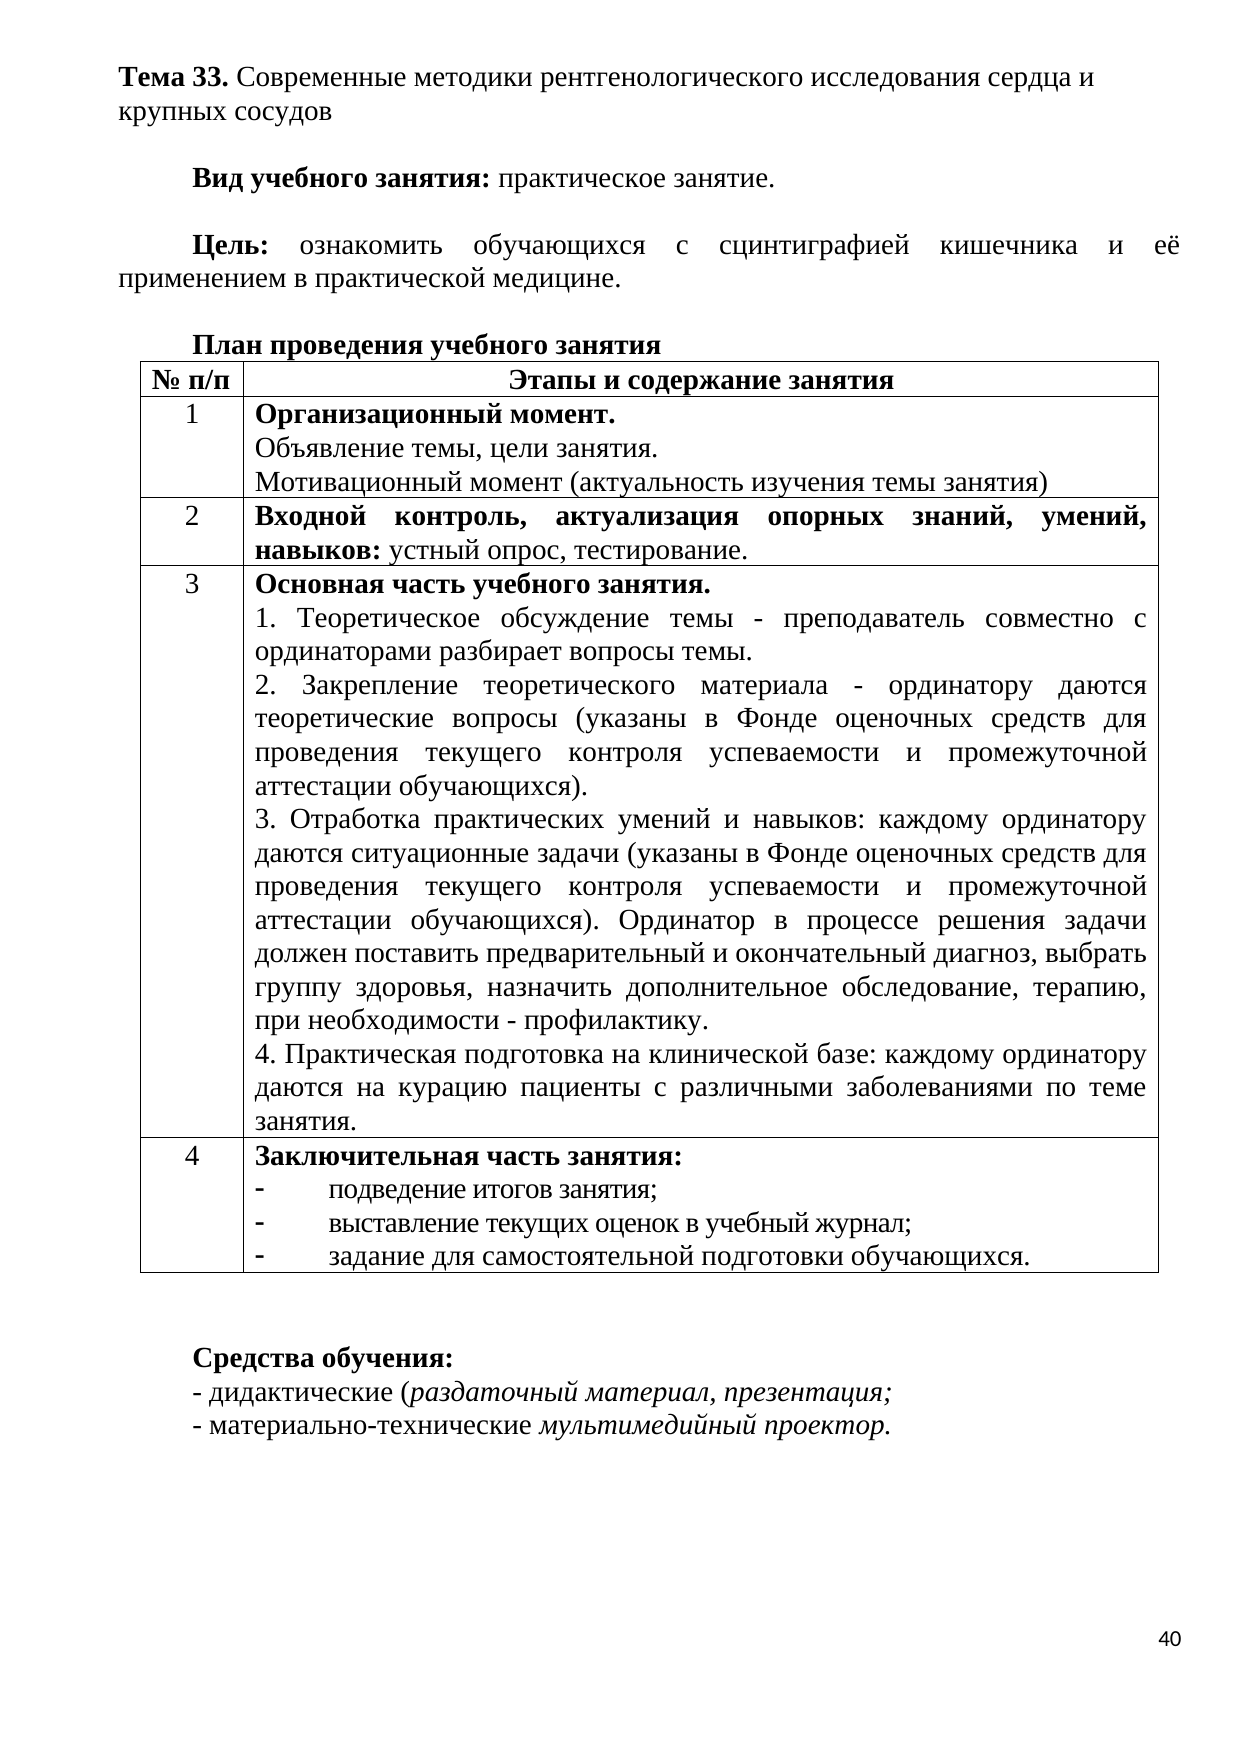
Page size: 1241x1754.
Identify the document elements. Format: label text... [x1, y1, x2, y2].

text План проведения учебного занятия [118, 327, 1181, 361]
text Тема 33. Современные методики рентгенологического исследования сердца и крупных сосудов [118, 59, 1181, 126]
table_header № п/п [141, 362, 243, 396]
text - материально-технические мультимедийный проектор. [118, 1407, 1181, 1441]
table_cell Организационный момент. Объявление темы, цели занятия. Мотивационный момент (актуальность изучения темы занятия) [244, 397, 1158, 497]
table_cell 4 [141, 1138, 243, 1272]
text Цель: ознакомить обучающихся с сцинтиграфией кишечника и её применением в практической медицине. [118, 227, 1181, 294]
table_cell 2 [141, 498, 243, 565]
table_header Этапы и содержание занятия [244, 362, 1158, 396]
table_cell Входной контроль, актуализация опорных знаний, умений, навыков: устный опрос, тестирование. [244, 498, 1158, 565]
table_cell Основная часть учебного занятия. 1. Теоретическое обсуждение темы - преподаватель совместно с ординаторами разбирает вопросы темы. 2. Закрепление теоретического материала - ординатору даются теоретические вопросы (указаны в Фонде оценочных средств для проведения текущего контроля успеваемости и промежуточной аттестации обучающихся). 3. Отработка практических умений и навыков: каждому ординатору даются ситуационные задачи (указаны в Фонде оценочных средств для проведения текущего контроля успеваемости и промежуточной аттестации обучающихся). Ординатор в процессе решения задачи должен поставить предварительный и окончательный диагноз, выбрать группу здоровья, назначить дополнительное обследование, терапию, при необходимости - профилактику. 4. Практическая подготовка на клинической базе: каждому ординатору даются на курацию пациенты с различными заболеваниями по теме занятия. [244, 566, 1158, 1137]
text Вид учебного занятия: практическое занятие. [118, 160, 1181, 193]
table_cell 3 [141, 566, 243, 1137]
text - дидактические (раздаточный материал, презентация; [118, 1374, 1181, 1407]
table_cell Заключительная часть занятия: подведение итогов занятия; выставление текущих оценок в учебный журнал; задание для самостоятельной подготовки обучающихся. [244, 1138, 1158, 1272]
text Средства обучения: [118, 1340, 1181, 1374]
table_cell 1 [141, 397, 243, 497]
